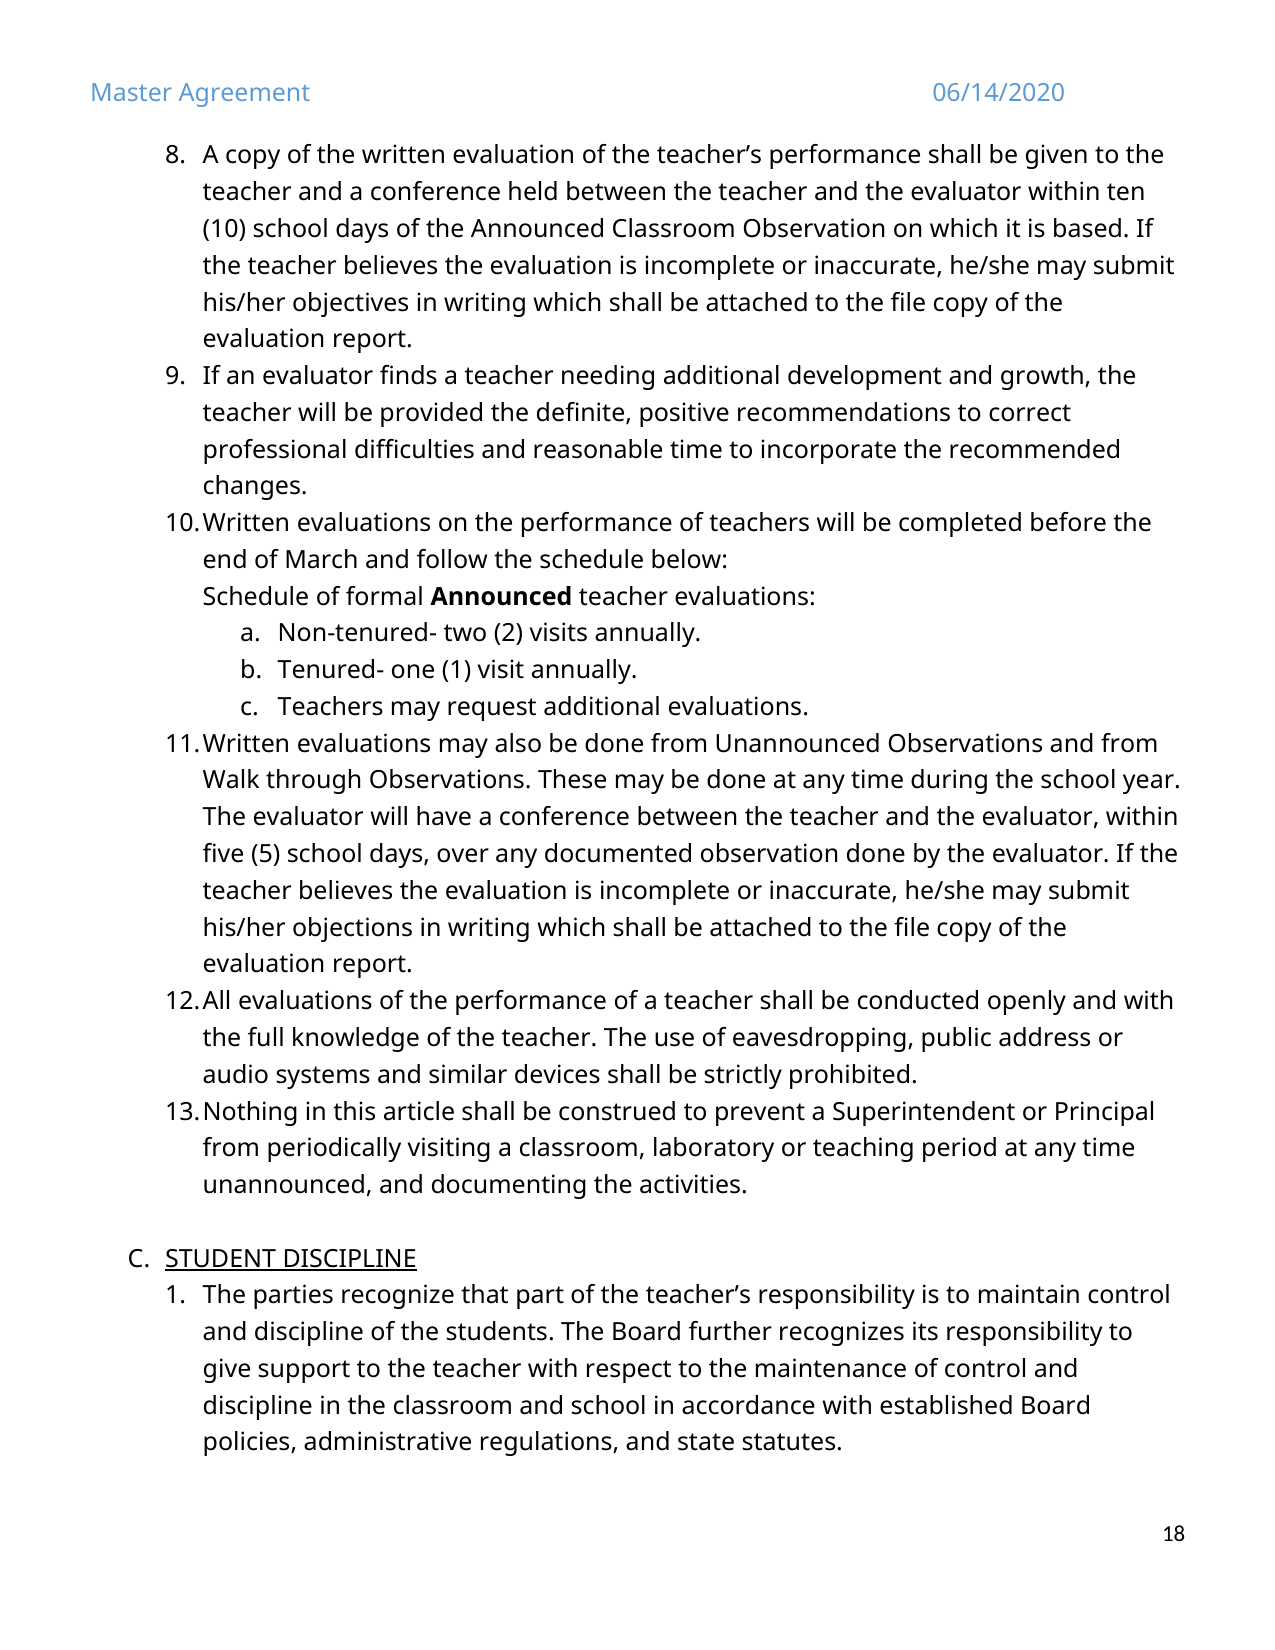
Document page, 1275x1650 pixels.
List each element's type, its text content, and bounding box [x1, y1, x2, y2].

list Tenured- one (1) visit annually. [240, 652, 1185, 686]
list Teachers may request additional evaluations. [240, 689, 1185, 723]
list If an evaluator finds a teacher needing additional development and growth, the teacher will be provided the definite, positive recommendations to correct professional difficulties and reasonable time to incorporate the recommended changes. [165, 358, 1185, 502]
list The parties recognize that part of the teacher’s responsibility is to maintain control and discipline of the students. The Board further recognizes its responsibility to give support to the teacher with respect to the maintenance of control and discipline in the classroom and school in accordance with established Board policies, administrative regulations, and state statutes. [165, 1277, 1185, 1458]
list Nothing in this article shall be construed to prevent a Superintendent or Principal from periodically visiting a classroom, laboratory or teaching period at any time unannounced, and documenting the activities. [165, 1093, 1185, 1201]
list Written evaluations on the performance of teachers will be completed before the end of March and follow the schedule below: [165, 505, 1185, 576]
list Non-tenured- two (2) visits annually. [240, 615, 1185, 649]
list Schedule of formal Announced teacher evaluations: [202, 578, 1185, 612]
list A copy of the written evaluation of the teacher’s performance shall be given to the teacher and a conference held between the teacher and the evaluator within ten (10) school days of the Announced Classroom Observation on which it is based. If the teacher believes the evaluation is incomplete or inaccurate, he/she may submit his/her objectives in writing which shall be attached to the file copy of the evaluation report. [165, 137, 1185, 355]
list All evaluations of the performance of a teacher shall be conducted openly and with the full knowledge of the teacher. The use of eavesdropping, public address or audio systems and similar devices shall be strictly prohibited. [165, 983, 1185, 1090]
list Written evaluations may also be done from Unannounced Observations and from Walk through Observations. These may be done at any time during the school year. The evaluator will have a conference between the teacher and the evaluator, within five (5) school days, over any documented observation done by the evaluator. If the teacher believes the evaluation is incomplete or inaccurate, he/she may submit his/her objections in writing which shall be attached to the file copy of the evaluation report. [165, 725, 1185, 980]
list STUDENT DISCIPLINE [127, 1240, 1185, 1274]
